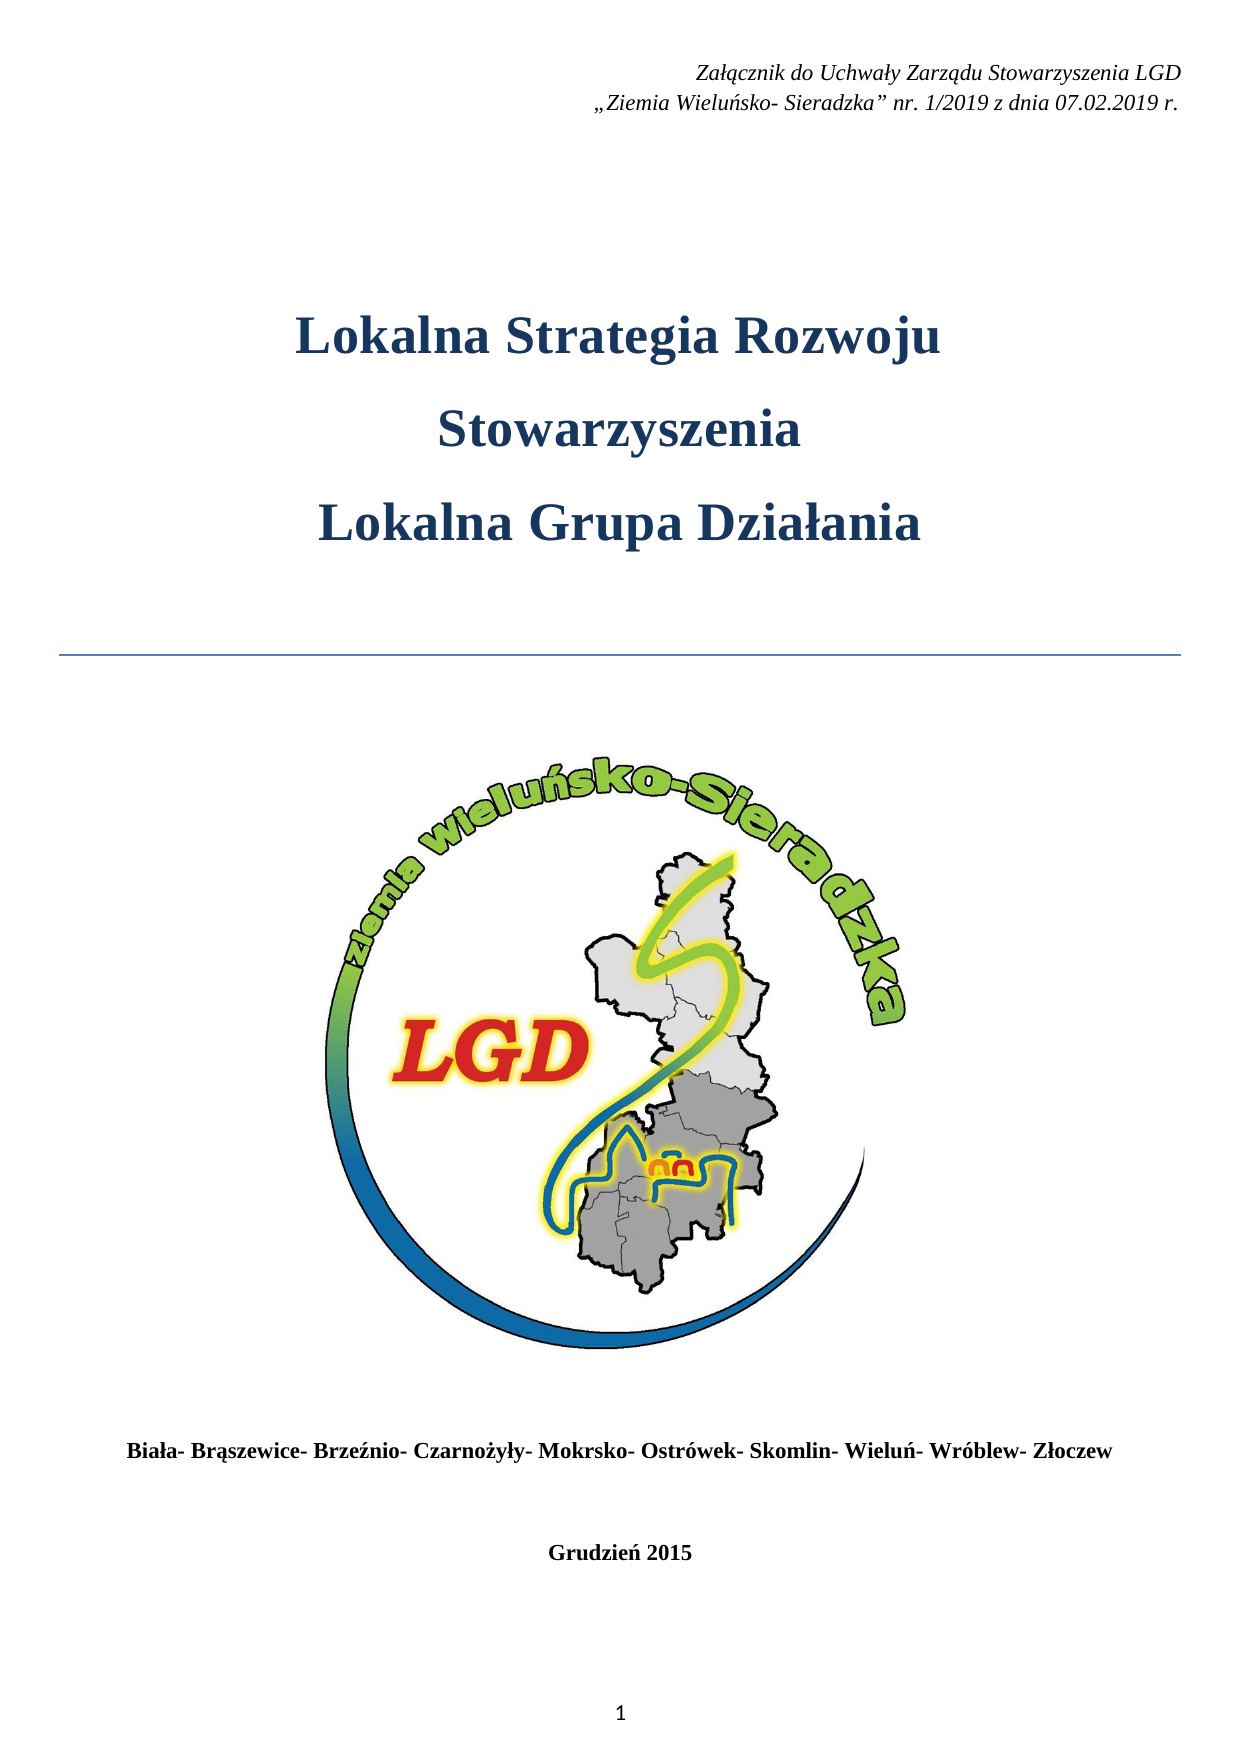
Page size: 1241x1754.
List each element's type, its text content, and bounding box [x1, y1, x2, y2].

picture [311, 732, 932, 1374]
title Lokalna Grupa Działania [59, 490, 1181, 552]
text Grudzień 2015 [59, 1539, 1181, 1565]
title Stowarzyszenia [59, 396, 1181, 458]
text Załącznik do Uchwały Zarządu Stowarzyszenia LGD [59, 59, 1181, 85]
title Lokalna Strategia Rozwoju [59, 303, 1181, 365]
text „Ziemia Wieluńsko- Sieradzka” nr. 1/2019 z dnia 07.02.2019 r. [59, 89, 1181, 116]
text Biała- Brąszewice- Brzeźnio- Czarnożyły- Mokrsko- Ostrówek- Skomlin- Wieluń- Wróblew- Złoczew [59, 1437, 1181, 1463]
